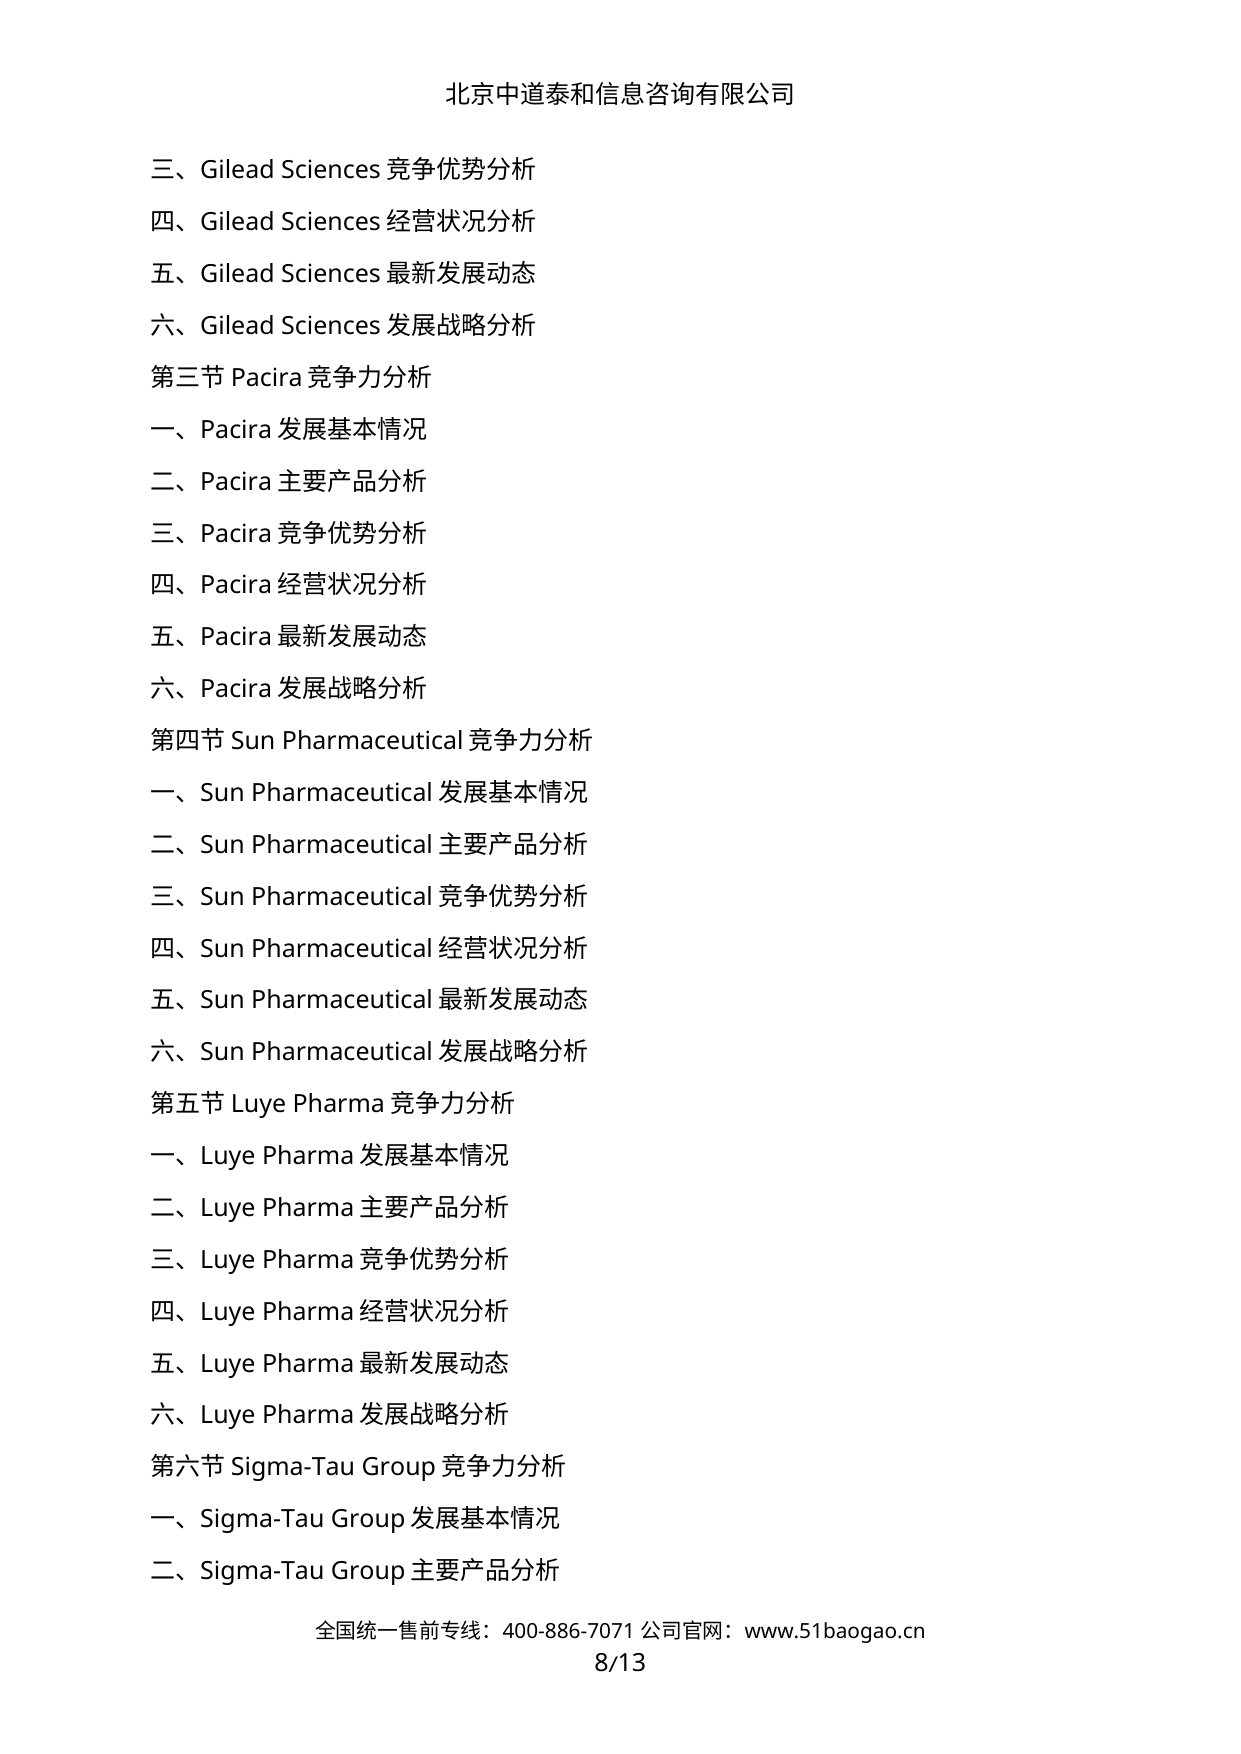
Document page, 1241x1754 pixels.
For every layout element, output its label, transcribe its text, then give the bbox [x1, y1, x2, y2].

text 五、Luye Pharma最新发展动态 [150, 1343, 1090, 1379]
text 六、Gilead Sciences发展战略分析 [150, 306, 1090, 342]
text 第四节 Sun Pharmaceutical竞争力分析 [150, 721, 1090, 757]
text 六、Pacira发展战略分析 [150, 669, 1090, 705]
text 三、Gilead Sciences竞争优势分析 [150, 150, 1090, 186]
text 二、Pacira主要产品分析 [150, 461, 1090, 497]
text 二、Luye Pharma主要产品分析 [150, 1187, 1090, 1224]
text 第五节 Luye Pharma竞争力分析 [150, 1084, 1090, 1120]
text 四、Sun Pharmaceutical经营状况分析 [150, 928, 1090, 964]
text 四、Gilead Sciences经营状况分析 [150, 202, 1090, 238]
text 二、Sigma-Tau Group主要产品分析 [150, 1551, 1090, 1587]
text 六、Sun Pharmaceutical发展战略分析 [150, 1032, 1090, 1068]
text 第六节 Sigma-Tau Group竞争力分析 [150, 1447, 1090, 1483]
text 一、Sun Pharmaceutical发展基本情况 [150, 772, 1090, 809]
text 四、Pacira经营状况分析 [150, 565, 1090, 601]
text 二、Sun Pharmaceutical主要产品分析 [150, 824, 1090, 861]
text 六、Luye Pharma发展战略分析 [150, 1395, 1090, 1431]
text 三、Pacira竞争优势分析 [150, 513, 1090, 549]
text 第三节 Pacira竞争力分析 [150, 357, 1090, 394]
text 五、Pacira最新发展动态 [150, 617, 1090, 653]
text 五、Sun Pharmaceutical最新发展动态 [150, 980, 1090, 1016]
text 一、Luye Pharma发展基本情况 [150, 1136, 1090, 1172]
text 五、Gilead Sciences最新发展动态 [150, 254, 1090, 290]
text 一、Pacira发展基本情况 [150, 409, 1090, 446]
text 三、Luye Pharma竞争优势分析 [150, 1239, 1090, 1276]
text 一、Sigma-Tau Group发展基本情况 [150, 1499, 1090, 1535]
text 三、Sun Pharmaceutical竞争优势分析 [150, 876, 1090, 912]
text 四、Luye Pharma经营状况分析 [150, 1291, 1090, 1327]
